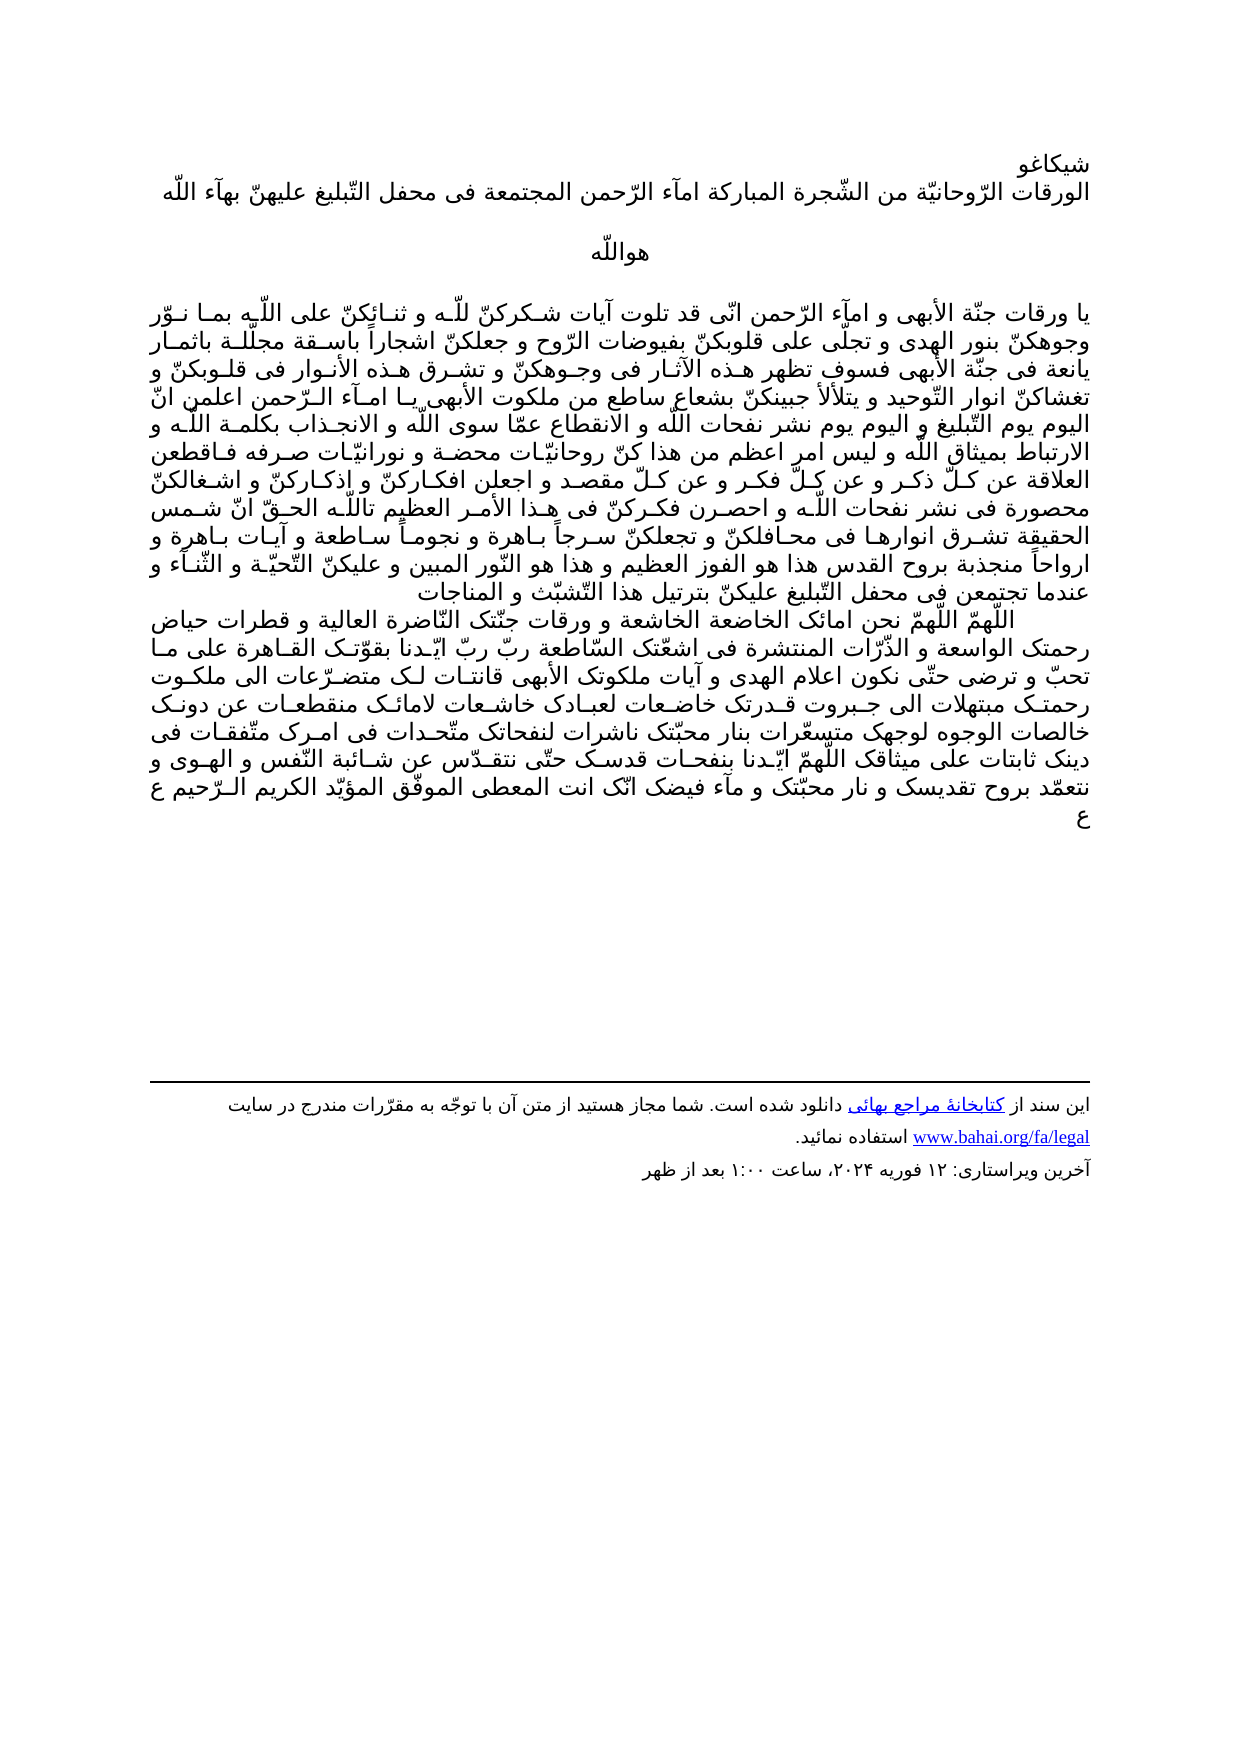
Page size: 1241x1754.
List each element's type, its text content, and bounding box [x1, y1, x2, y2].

text شیکاغو [150, 150, 1090, 178]
text یا ورقات جنّة الأبهی و امآء الرّحمن انّی قد تلوت آیات شکرکنّ للّه و ثنائکنّ علی اللّه بما نوّر وجوهکنّ بنور الهدی و تجلّی علی قلوبکنّ بفیوضات الرّوح و جعلکنّ اشجاراً باسقة مجلّلة باثمار یانعة فی جنّة الأبهی فسوف تظهر هذه الآثار فی وجوهکنّ و تشرق هذه الأنوار فی قلوبکنّ و تغشاکنّ انوار التّوحید و یتلألأ جبینکنّ بشعاع ساطع من ملکوت الأبهی یا امآء الرّحمن اعلمن انّ الیوم یوم التّبلیغ و الیوم یوم نشر نفحات اللّه و الانقطاع عمّا سوی اللّه و الانجذاب بکلمة اللّه و الارتباط بمیثاق اللّه و لیس امر اعظم من هذا کنّ روحانیّات محضة و نورانیّات صرفه فاقطعن العلاقة عن کلّ ذکر و عن کلّ فکر و عن کلّ مقصد و اجعلن افکارکنّ و اذکارکنّ و اشغالکنّ محصورة فی نشر نفحات اللّه و احصرن فکرکنّ فی هذا الأمر العظیم تاللّه الحقّ انّ شمس الحقیقة تشرق انوارها فی محافلکنّ و تجعلکنّ سرجاً باهرة و نجوماً ساطعة و آیات باهرة و ارواحاً منجذبة بروح القدس هذا هو الفوز العظیم و هذا هو النّور المبین و علیکنّ التّحیّة و الثّنآء و عندما تجتمعن فی محفل التّبلیغ علیکنّ بترتیل هذا التّشبّث و المناجات [150, 299, 1090, 606]
text اللّهمّ اللّهمّ نحن امائک الخاضعة الخاشعة و ورقات جنّتک النّاضرة العالیة و قطرات حیاض رحمتک الواسعة و الذّرّات المنتشرة فی اشعّتک السّاطعة ربّ ربّ ایّدنا بقوّتک القاهرة علی ما تحبّ و ترضی حتّی نکون اعلام الهدی و آیات ملکوتک الأبهی قانتات لک متضرّعات الی ملکوت رحمتک مبتهلات الی جبروت قدرتک خاضعات لعبادک خاشعات لامائک منقطعات عن دونک خالصات الوجوه لوجهک متسعّرات بنار محبّتک ناشرات لنفحاتک متّحدات فی امرک متّفقات فی دینک ثابتات علی میثاقک اللّهمّ ایّدنا بنفحات قدسک حتّی نتقدّس عن شائبة النّفس و الهوی و نتعمّد بروح تقدیسک و نار محبّتک و مآء فیضک انّک انت المعطی الموفّق المؤیّد الکریم الرّحیم ع ع [150, 606, 1090, 829]
text این سند از کتابخانهٔ مراجع بهائی دانلود شده است. شما مجاز هستید از متن آن با توجّه به مقرّرات مندرج در سایت www.bahai.org/fa/legal استفاده نمائید. [150, 1093, 1090, 1147]
text آخرین ویراستاری: ۱۲ فوریه ۲۰۲۴، ساعت ۱:۰۰ بعد از ظهر [150, 1158, 1090, 1180]
text هواللّه [150, 238, 1090, 266]
text الورقات الرّوحانیّة من الشّجرة المبارکة امآء الرّحمن المجتمعة فی محفل التّبلیغ علیهنّ بهآء اللّه [150, 178, 1090, 206]
